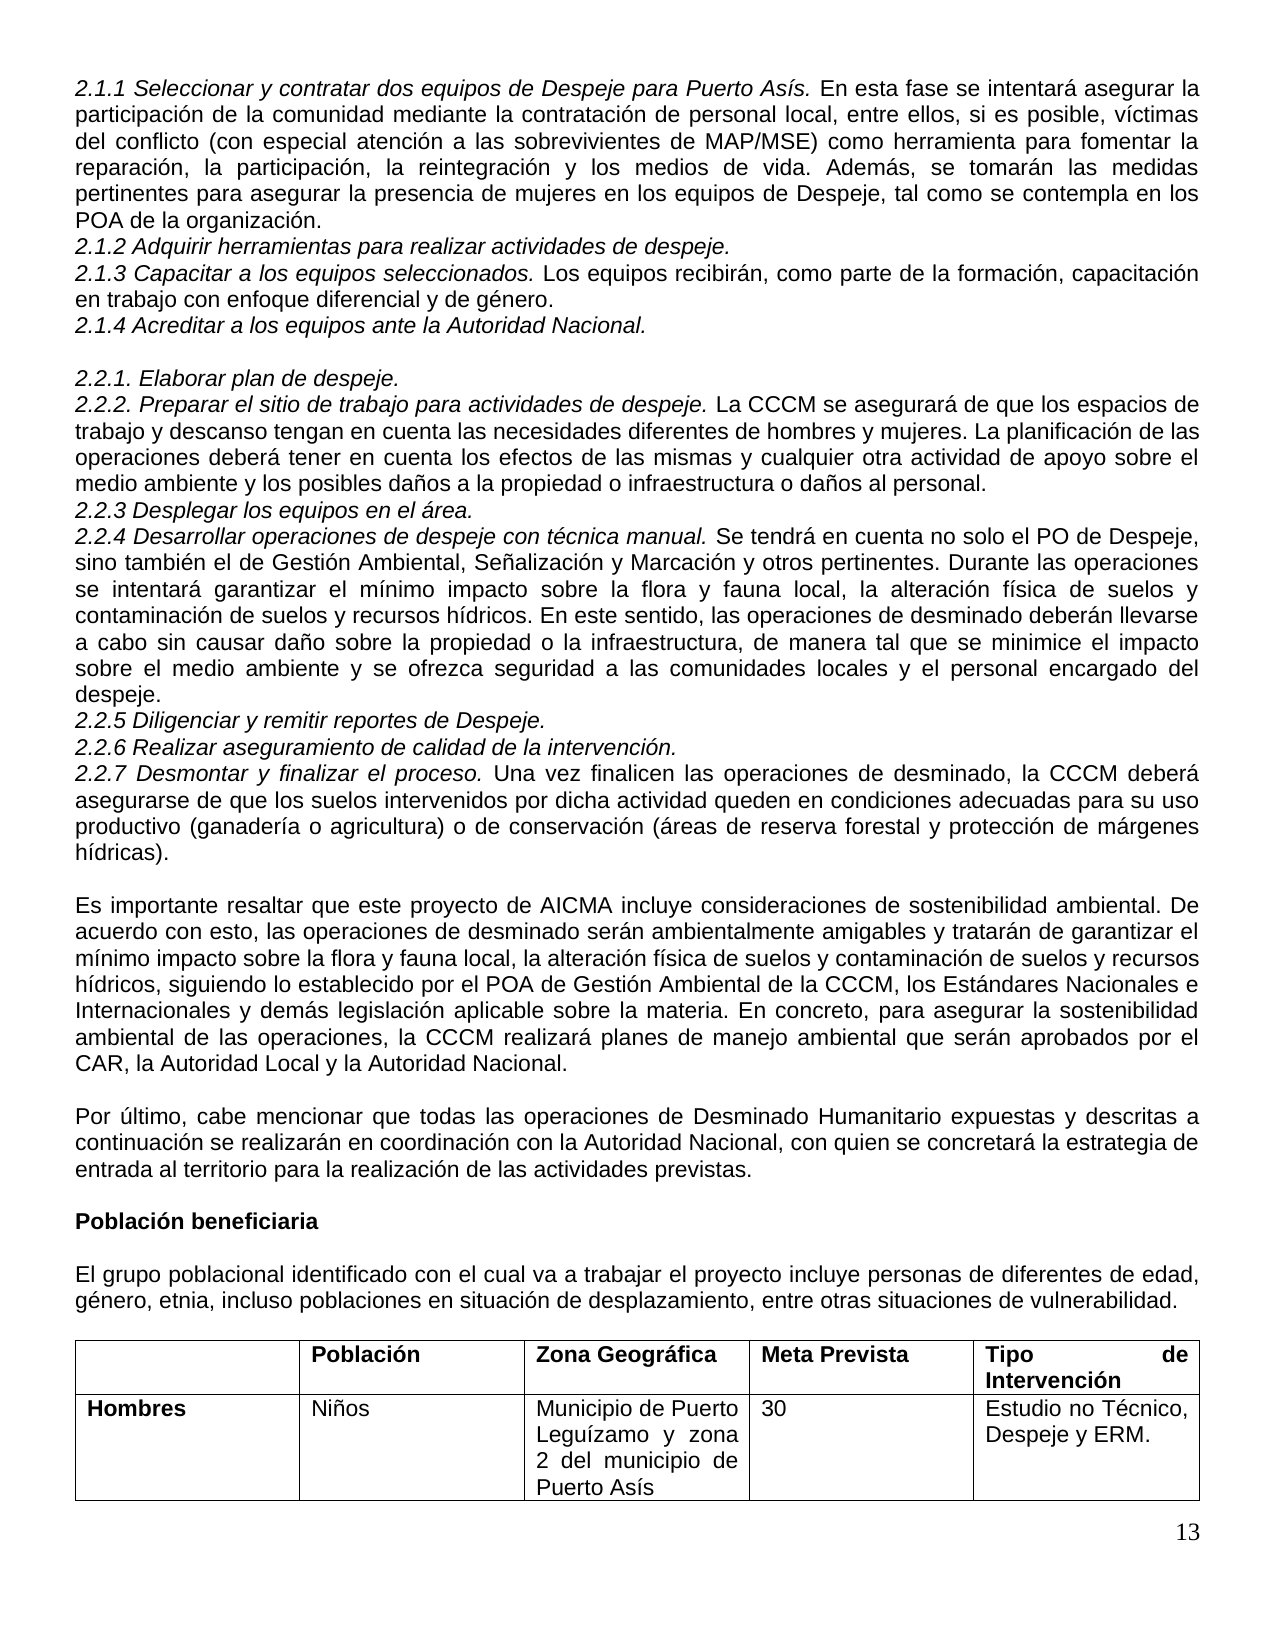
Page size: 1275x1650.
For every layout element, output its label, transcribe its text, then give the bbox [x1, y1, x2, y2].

text Población beneficiaria [75, 1208, 1200, 1234]
text 2.2.4 Desarrollar operaciones de despeje con técnica manual. Se tendrá en cuenta no solo el PO de Despeje, sino también el de Gestión Ambiental, Señalización y Marcación y otros pertinentes. Durante las operaciones se intentará garantizar el mínimo impacto sobre la flora y fauna local, la alteración física de suelos y contaminación de suelos y recursos hídricos. En este sentido, las operaciones de desminado deberán llevarse a cabo sin causar daño sobre la propiedad o la infraestructura, de manera tal que se minimice el impacto sobre el medio ambiente y se ofrezca seguridad a las comunidades locales y el personal encargado del despeje. [75, 523, 1200, 707]
text Es importante resaltar que este proyecto de AICMA incluye consideraciones de sostenibilidad ambiental. De acuerdo con esto, las operaciones de desminado serán ambientalmente amigables y tratarán de garantizar el mínimo impacto sobre la flora y fauna local, la alteración física de suelos y contaminación de suelos y recursos hídricos, siguiendo lo establecido por el POA de Gestión Ambiental de la CCCM, los Estándares Nacionales e Internacionales y demás legislación aplicable sobre la materia. En concreto, para asegurar la sostenibilidad ambiental de las operaciones, la CCCM realizará planes de manejo ambiental que serán aprobados por el CAR, la Autoridad Local y la Autoridad Nacional. [75, 892, 1200, 1076]
table_cell Niños [300, 1395, 524, 1500]
text Por último, cabe mencionar que todas las operaciones de Desminado Humanitario expuestas y descritas a continuación se realizarán en coordinación con la Autoridad Nacional, con quien se concretará la estrategia de entrada al territorio para la realización de las actividades previstas. [75, 1103, 1200, 1182]
table_header Meta Prevista [750, 1341, 973, 1394]
text 2.1.3 Capacitar a los equipos seleccionados. Los equipos recibirán, como parte de la formación, capacitación en trabajo con enfoque diferencial y de género. [75, 259, 1200, 312]
table_header [76, 1341, 299, 1394]
table_header Población [300, 1341, 524, 1394]
table_cell 30 [750, 1395, 973, 1500]
text 2.2.5 Diligenciar y remitir reportes de Despeje. [75, 707, 1200, 734]
table_cell Hombres [76, 1395, 299, 1500]
text 2.2.2. Preparar el sitio de trabajo para actividades de despeje. La CCCM se asegurará de que los espacios de trabajo y descanso tengan en cuenta las necesidades diferentes de hombres y mujeres. La planificación de las operaciones deberá tener en cuenta los efectos de las mismas y cualquier otra actividad de apoyo sobre el medio ambiente y los posibles daños a la propiedad o infraestructura o daños al personal. [75, 391, 1200, 497]
text 2.1.2 Adquirir herramientas para realizar actividades de despeje. [75, 233, 1200, 259]
text 2.2.3 Desplegar los equipos en el área. [75, 497, 1200, 523]
text El grupo poblacional identificado con el cual va a trabajar el proyecto incluye personas de diferentes de edad, género, etnia, incluso poblaciones en situación de desplazamiento, entre otras situaciones de vulnerabilidad. [75, 1261, 1200, 1314]
table_header Tipo de Intervención [974, 1341, 1199, 1394]
table_header Zona Geográfica [525, 1341, 749, 1394]
text 2.2.1. Elaborar plan de despeje. [75, 365, 1200, 391]
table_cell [525, 1395, 749, 1500]
text 2.1.4 Acreditar a los equipos ante la Autoridad Nacional. [75, 312, 1200, 338]
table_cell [974, 1395, 1199, 1500]
text 2.2.7 Desmontar y finalizar el proceso. Una vez finalicen las operaciones de desminado, la CCCM deberá asegurarse de que los suelos intervenidos por dicha actividad queden en condiciones adecuadas para su uso productivo (ganadería o agricultura) o de conservación (áreas de reserva forestal y protección de márgenes hídricas). [75, 760, 1200, 866]
text 2.2.6 Realizar aseguramiento de calidad de la intervención. [75, 734, 1200, 760]
text 2.1.1 Seleccionar y contratar dos equipos de Despeje para Puerto Asís. En esta fase se intentará asegurar la participación de la comunidad mediante la contratación de personal local, entre ellos, si es posible, víctimas del conflicto (con especial atención a las sobrevivientes de MAP/MSE) como herramienta para fomentar la reparación, la participación, la reintegración y los medios de vida. Además, se tomarán las medidas pertinentes para asegurar la presencia de mujeres en los equipos de Despeje, tal como se contempla en los POA de la organización. [75, 75, 1200, 233]
